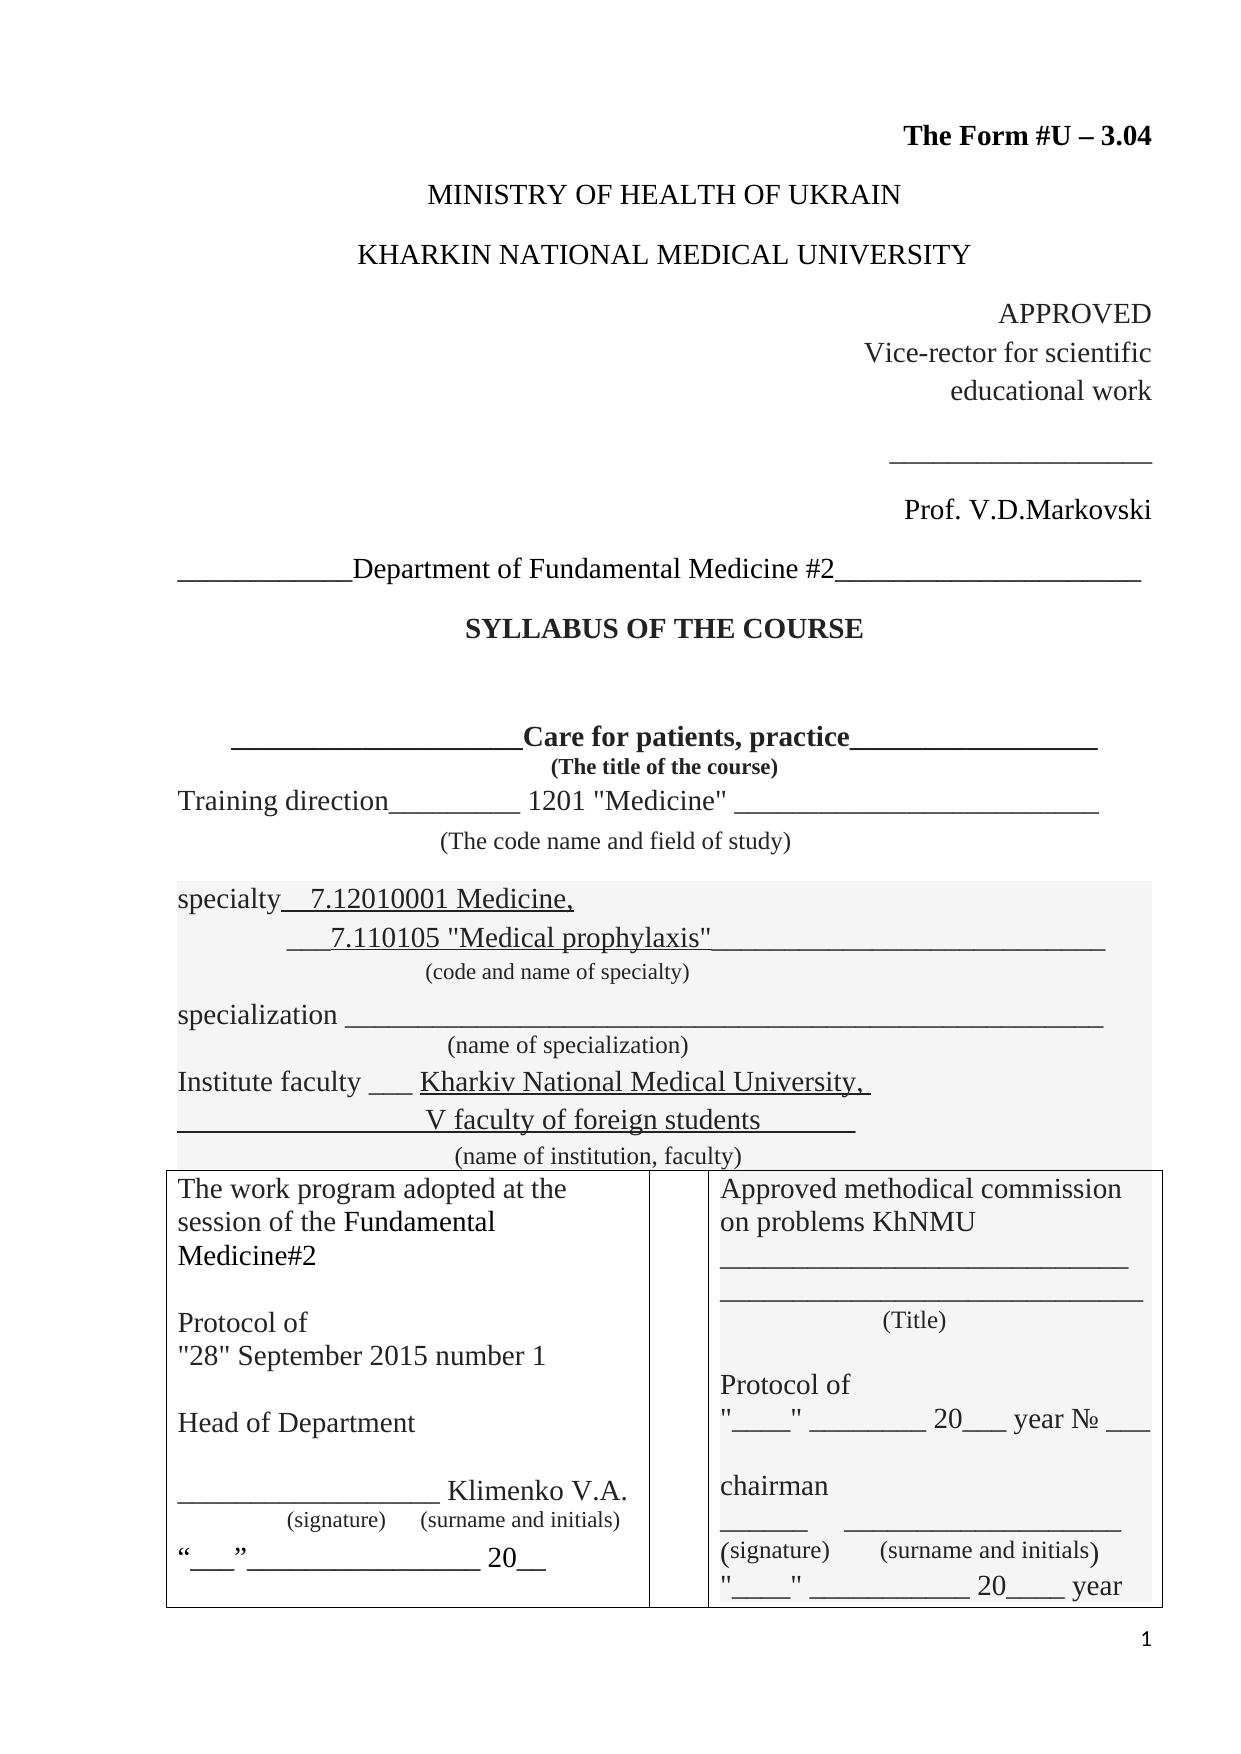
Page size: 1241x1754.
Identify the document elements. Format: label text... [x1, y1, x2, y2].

text ____________Department of Fundamental Medicine #2_____________________ [177, 551, 1152, 585]
text APPROVED Vice-rector for scientific educational work [177, 296, 1152, 407]
text The Form #U – 3.04 [177, 118, 1152, 152]
text __________________ [177, 433, 1152, 466]
text ____________________Care for patients, practice_________________ [177, 719, 1152, 753]
text (name of institution, faculty) [177, 1141, 1152, 1170]
text SYLLABUS OF THE COURSE [177, 611, 1152, 644]
text specialization ____________________________________________________ (name of specialization) [177, 997, 1152, 1064]
text Prof. V.D.Markovski [177, 492, 1152, 526]
text MINISTRY OF HEALTH OF UKRAIN [177, 177, 1152, 211]
text KHARKIN NATIONAL MEDICAL UNIVERSITY [177, 237, 1152, 270]
text ____V faculty of foreign students ______ [177, 1102, 1152, 1136]
text specialty__7.12010001 Medicine, ___7.110105 "Medical prophylaxis"___________________________ (code and name of specialty) [177, 881, 1152, 992]
text (The title of the course) [177, 753, 1152, 779]
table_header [167, 1171, 649, 1607]
text Institute faculty ___ Kharkiv National Medical University, [177, 1064, 1152, 1097]
table_header [650, 1171, 708, 1607]
text Training direction_________ 1201 "Medicine" _________________________ (The code name and field of study) [177, 783, 1152, 855]
